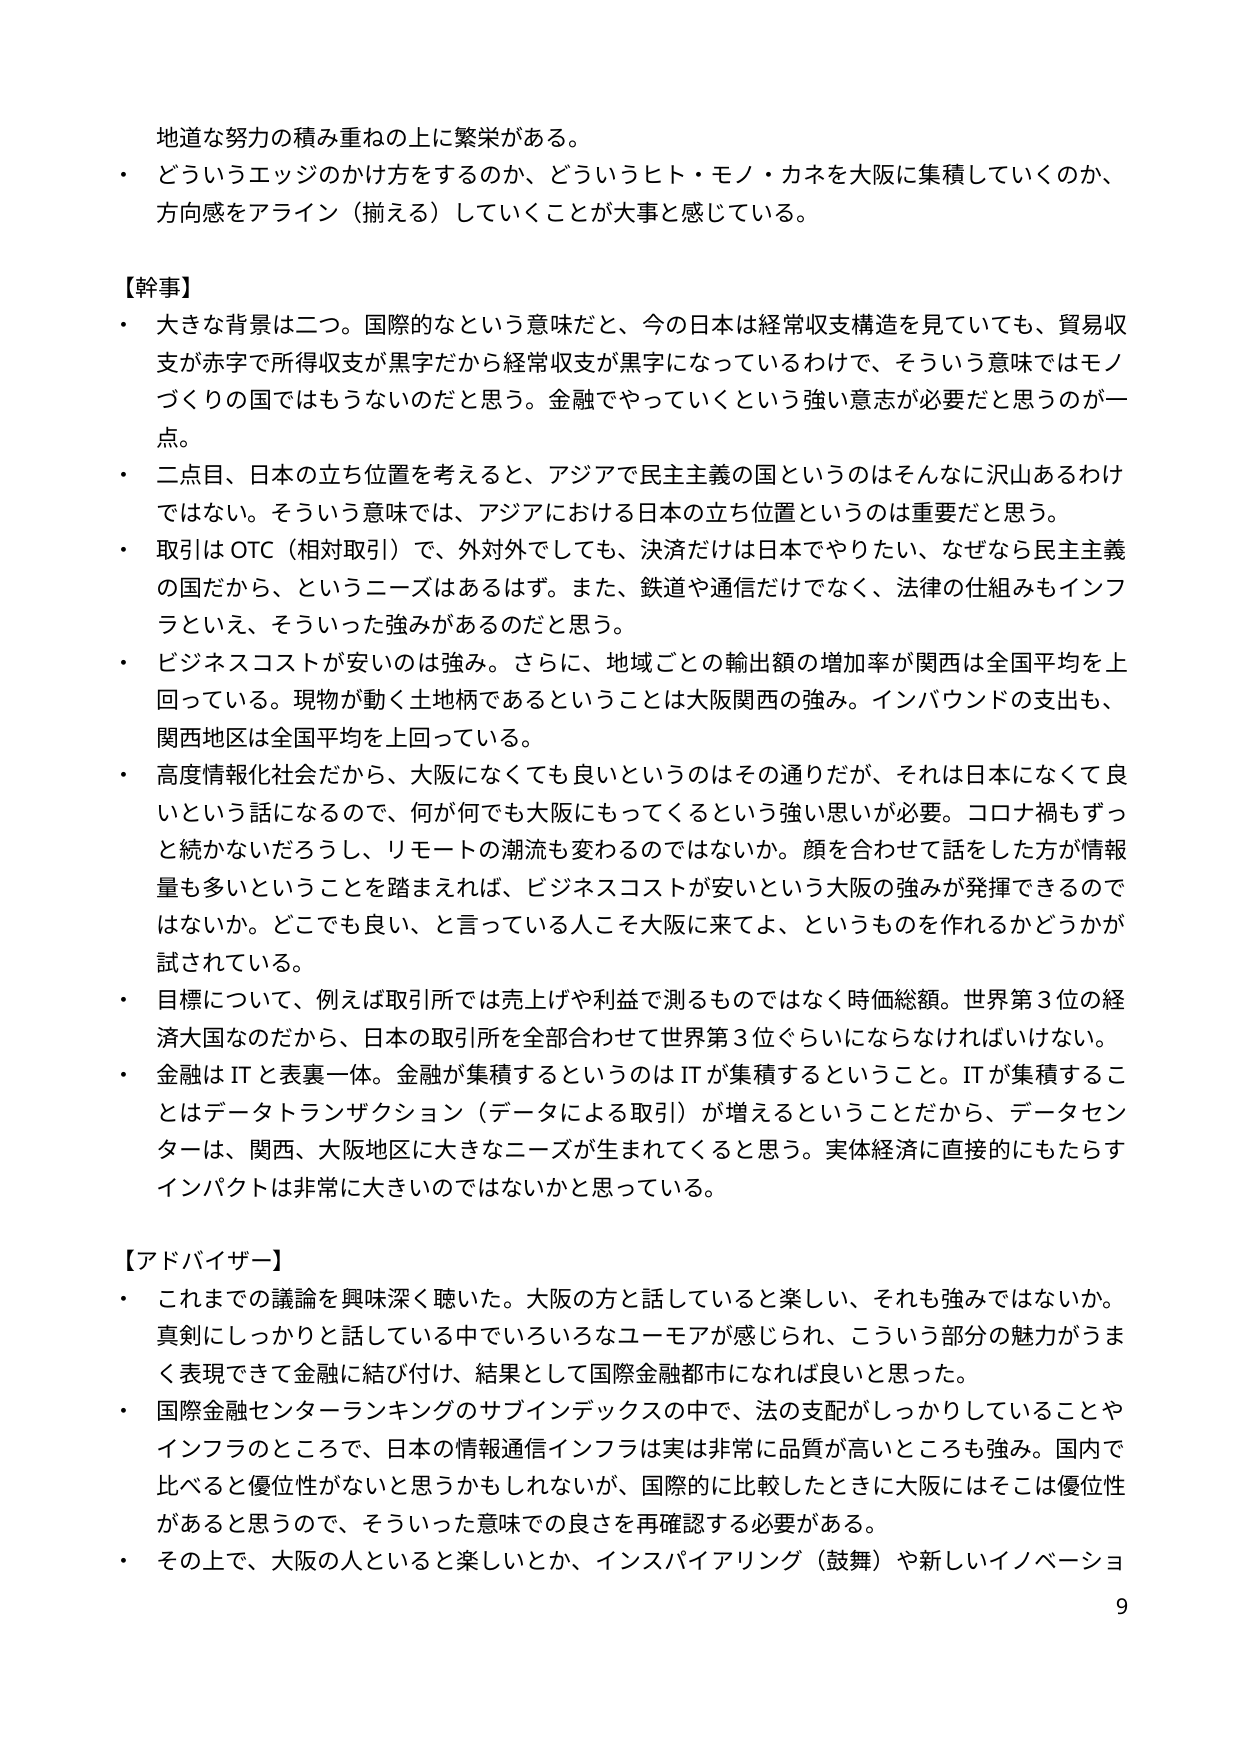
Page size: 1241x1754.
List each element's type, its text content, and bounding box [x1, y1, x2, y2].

list 高度情報化社会だから、大阪になくても良いというのはその通りだが、それは日本になくて良いという話になるので、何が何でも大阪にもってくるという強い思いが必要。コロナ禍もずっと続かないだろうし、リモートの潮流も変わるのではないか。顔を合わせて話をした方が情報量も多いということを踏まえれば、ビジネスコストが安いという大阪の強みが発揮できるのではないか。どこでも良い、と言っている人こそ大阪に来てよ、というものを作れるかどうかが試されている。 [112, 753, 1128, 978]
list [112, 1541, 1128, 1578]
list 金融はITと表裏一体。金融が集積するというのはITが集積するということ。ITが集積することはデータトランザクション（データによる取引）が増えるということだから、データセンターは、関西、大阪地区に大きなニーズが生まれてくると思う。実体経済に直接的にもたらすインパクトは非常に大きいのではないかと思っている。 [112, 1053, 1128, 1203]
list 取引はOTC（相対取引）で、外対外でしても、決済だけは日本でやりたい、なぜなら民主主義の国だから、というニーズはあるはず。また、鉄道や通信だけでなく、法律の仕組みもインフラといえ、そういった強みがあるのだと思う。 [112, 528, 1128, 641]
list ビジネスコストが安いのは強み。さらに、地域ごとの輸出額の増加率が関西は全国平均を上回っている。現物が動く土地柄であるということは大阪関西の強み。インバウンドの支出も、関西地区は全国平均を上回っている。 [112, 641, 1128, 753]
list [112, 116, 1128, 153]
list 大きな背景は二つ。国際的なという意味だと、今の日本は経常収支構造を見ていても、貿易収支が赤字で所得収支が黒字だから経常収支が黒字になっているわけで、そういう意味ではモノづくりの国ではもうないのだと思う。金融でやっていくという強い意志が必要だと思うのが一点。 [112, 303, 1128, 453]
list どういうエッジのかけ方をするのか、どういうヒト・モノ・カネを大阪に集積していくのか、方向感をアライン（揃える）していくことが大事と感じている。 [112, 153, 1128, 228]
text 【アドバイザー】 [112, 1241, 1128, 1278]
text 【幹事】 [112, 266, 1128, 303]
list 二点目、日本の立ち位置を考えると、アジアで民主主義の国というのはそんなに沢山あるわけではない。そういう意味では、アジアにおける日本の立ち位置というのは重要だと思う。 [112, 453, 1128, 528]
list 目標について、例えば取引所では売上げや利益で測るものではなく時価総額。世界第３位の経済大国なのだから、日本の取引所を全部合わせて世界第３位ぐらいにならなければいけない。 [112, 978, 1128, 1053]
list 国際金融センターランキングのサブインデックスの中で、法の支配がしっかりしていることやインフラのところで、日本の情報通信インフラは実は非常に品質が高いところも強み。国内で比べると優位性がないと思うかもしれないが、国際的に比較したときに大阪にはそこは優位性があると思うので、そういった意味での良さを再確認する必要がある。 [112, 1391, 1128, 1541]
list これまでの議論を興味深く聴いた。大阪の方と話していると楽しい、それも強みではないか。真剣にしっかりと話している中でいろいろなユーモアが感じられ、こういう部分の魅力がうまく表現できて金融に結び付け、結果として国際金融都市になれば良いと思った。 [112, 1278, 1128, 1391]
